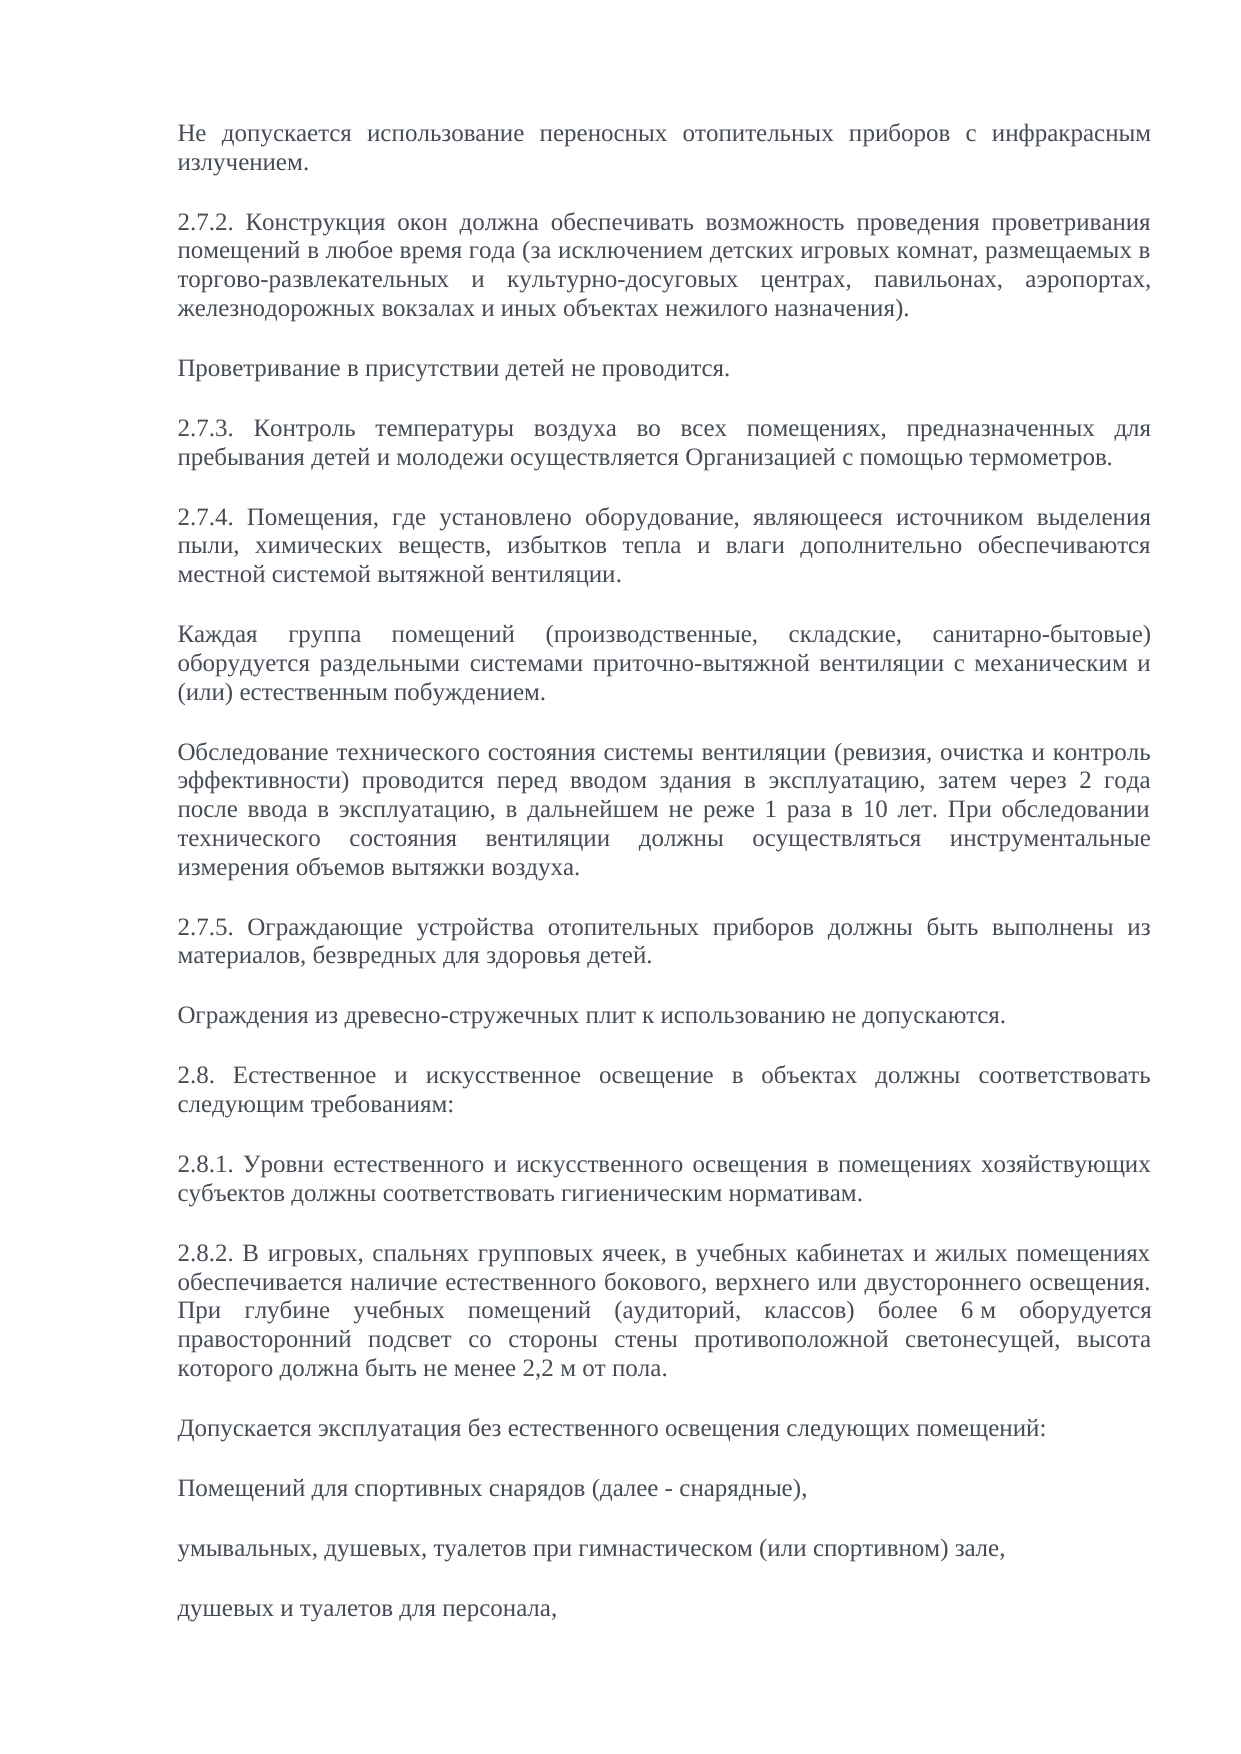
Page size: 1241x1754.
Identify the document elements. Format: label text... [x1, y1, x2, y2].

text Каждая группа помещений (производственные, складские, санитарно-бытовые) оборудуется раздельными системами приточно-вытяжной вентиляции с механическим и (или) естественным побуждением. [177, 619, 1152, 706]
text Проветривание в присутствии детей не проводится. [177, 353, 1152, 382]
text Обследование технического состояния системы вентиляции (ревизия, очистка и контроль эффективности) проводится перед вводом здания в эксплуатацию, затем через 2 года после ввода в эксплуатацию, в дальнейшем не реже 1 раза в 10 лет. При обследовании технического состояния вентиляции должны осуществляться инструментальные измерения объемов вытяжки воздуха. [177, 737, 1152, 881]
text Помещений для спортивных снарядов (далее - снарядные), [177, 1473, 1152, 1502]
text 2.8.2. В игровых, спальнях групповых ячеек, в учебных кабинетах и жилых помещениях обеспечивается наличие естественного бокового, верхнего или двустороннего освещения. При глубине учебных помещений (аудиторий, классов) более 6 м оборудуется правосторонний подсвет со стороны стены противоположной светонесущей, высота которого должна быть не менее 2,2 м от пола. [177, 1238, 1152, 1382]
text 2.7.2. Конструкция окон должна обеспечивать возможность проведения проветривания помещений в любое время года (за исключением детских игровых комнат, размещаемых в торгово-развлекательных и культурно-досуговых центрах, павильонах, аэропортах, железнодорожных вокзалах и иных объектах нежилого назначения). [177, 207, 1152, 322]
text 2.8.1. Уровни естественного и искусственного освещения в помещениях хозяйствующих субъектов должны соответствовать гигиеническим нормативам. [177, 1149, 1152, 1207]
text Допускается эксплуатация без естественного освещения следующих помещений: [177, 1413, 1152, 1442]
text умывальных, душевых, туалетов при гимнастическом (или спортивном) зале, [177, 1533, 1152, 1562]
text Ограждения из древесно-стружечных плит к использованию не допускаются. [177, 1001, 1152, 1029]
text 2.8. Естественное и искусственное освещение в объектах должны соответствовать следующим требованиям: [177, 1061, 1152, 1118]
text 2.7.5. Ограждающие устройства отопительных приборов должны быть выполнены из материалов, безвредных для здоровья детей. [177, 912, 1152, 969]
text 2.7.3. Контроль температуры воздуха во всех помещениях, предназначенных для пребывания детей и молодежи осуществляется Организацией с помощью термометров. [177, 413, 1152, 471]
text Не допускается использование переносных отопительных приборов с инфракрасным излучением. [177, 118, 1152, 176]
text 2.7.4. Помещения, где установлено оборудование, являющееся источником выделения пыли, химических веществ, избытков тепла и влаги дополнительно обеспечиваются местной системой вытяжной вентиляции. [177, 502, 1152, 588]
text душевых и туалетов для персонала, [177, 1593, 1152, 1622]
